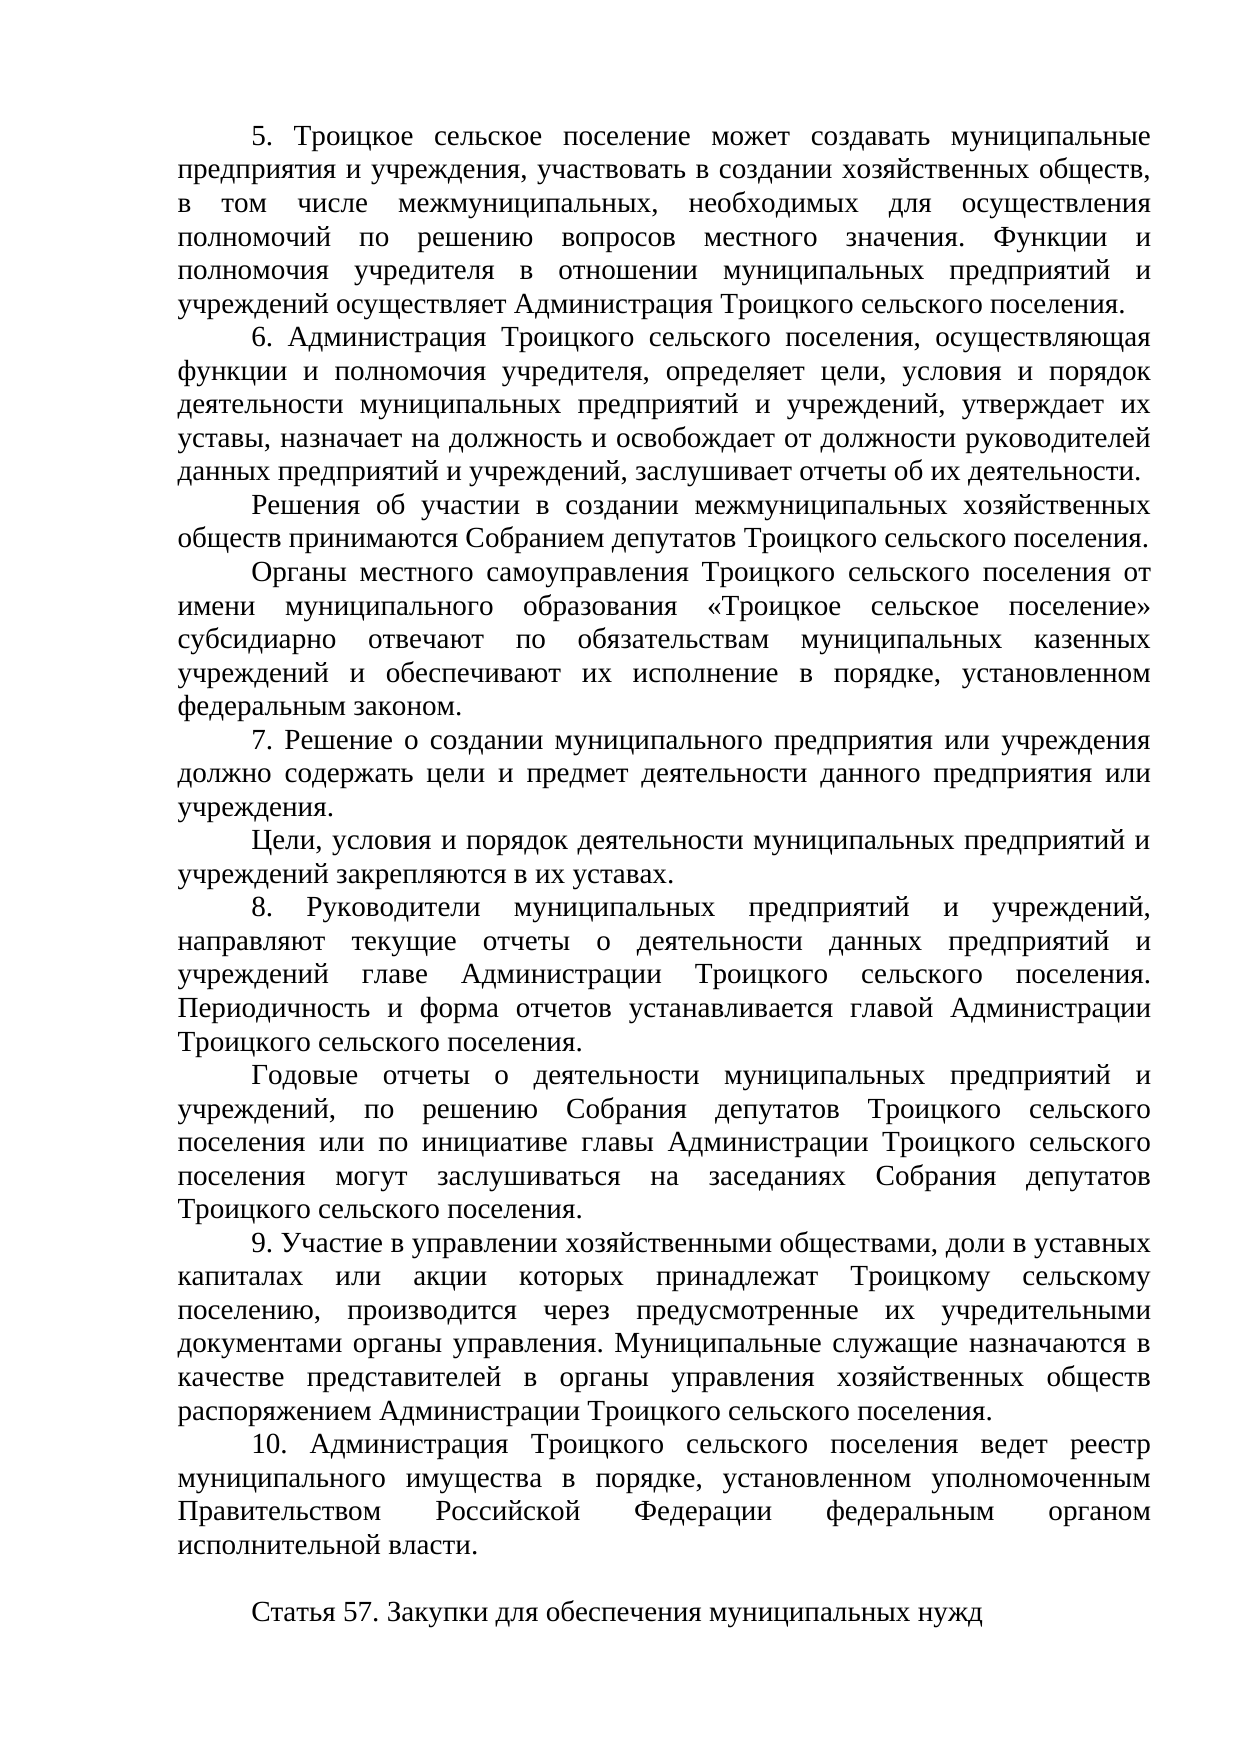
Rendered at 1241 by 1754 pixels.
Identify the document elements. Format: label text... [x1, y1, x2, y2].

text Годовые отчеты о деятельности муниципальных предприятий и учреждений, по решению Собрания депутатов Троицкого сельского поселения или по инициативе главы Администрации Троицкого сельского поселения могут заслушиваться на заседаниях Собрания депутатов Троицкого сельского поселения. [177, 1057, 1152, 1225]
text 9. Участие в управлении хозяйственными обществами, доли в уставных капиталах или акции которых принадлежат Троицкому сельскому поселению, производится через предусмотренные их учредительными документами органы управления. Муниципальные служащие назначаются в качестве представителей в органы управления хозяйственных обществ распоряжением Администрации Троицкого сельского поселения. [177, 1225, 1152, 1426]
text 5. Троицкое сельское поселение может создавать муниципальные предприятия и учреждения, участвовать в создании хозяйственных обществ, в том числе межмуниципальных, необходимых для осуществления полномочий по решению вопросов местного значения. Функции и полномочия учредителя в отношении муниципальных предприятий и учреждений осуществляет Администрация Троицкого сельского поселения. [177, 118, 1152, 319]
text Решения об участии в создании межмуниципальных хозяйственных обществ принимаются Собранием депутатов Троицкого сельского поселения. [177, 487, 1152, 554]
text 6. Администрация Троицкого сельского поселения, осуществляющая функции и полномочия учредителя, определяет цели, условия и порядок деятельности муниципальных предприятий и учреждений, утверждает их уставы, назначает на должность и освобождает от должности руководителей данных предприятий и учреждений, заслушивает отчеты об их деятельности. [177, 319, 1152, 487]
text Органы местного самоуправления Троицкого сельского поселения от имени муниципального образования «Троицкое сельское поселение» субсидиарно отвечают по обязательствам муниципальных казенных учреждений и обеспечивают их исполнение в порядке, установленном федеральным законом. [177, 554, 1152, 722]
text Цели, условия и порядок деятельности муниципальных предприятий и учреждений закрепляются в их уставах. [177, 822, 1152, 889]
text Статья 57. Закупки для обеспечения муниципальных нужд [177, 1594, 1152, 1627]
text 10. Администрация Троицкого сельского поселения ведет реестр муниципального имущества в порядке, установленном уполномоченным Правительством Российской Федерации федеральным органом исполнительной власти. [177, 1426, 1152, 1560]
text 8. Руководители муниципальных предприятий и учреждений, направляют текущие отчеты о деятельности данных предприятий и учреждений главе Администрации Троицкого сельского поселения. Периодичность и форма отчетов устанавливается главой Администрации Троицкого сельского поселения. [177, 889, 1152, 1057]
text 7. Решение о создании муниципального предприятия или учреждения должно содержать цели и предмет деятельности данного предприятия или учреждения. [177, 722, 1152, 822]
